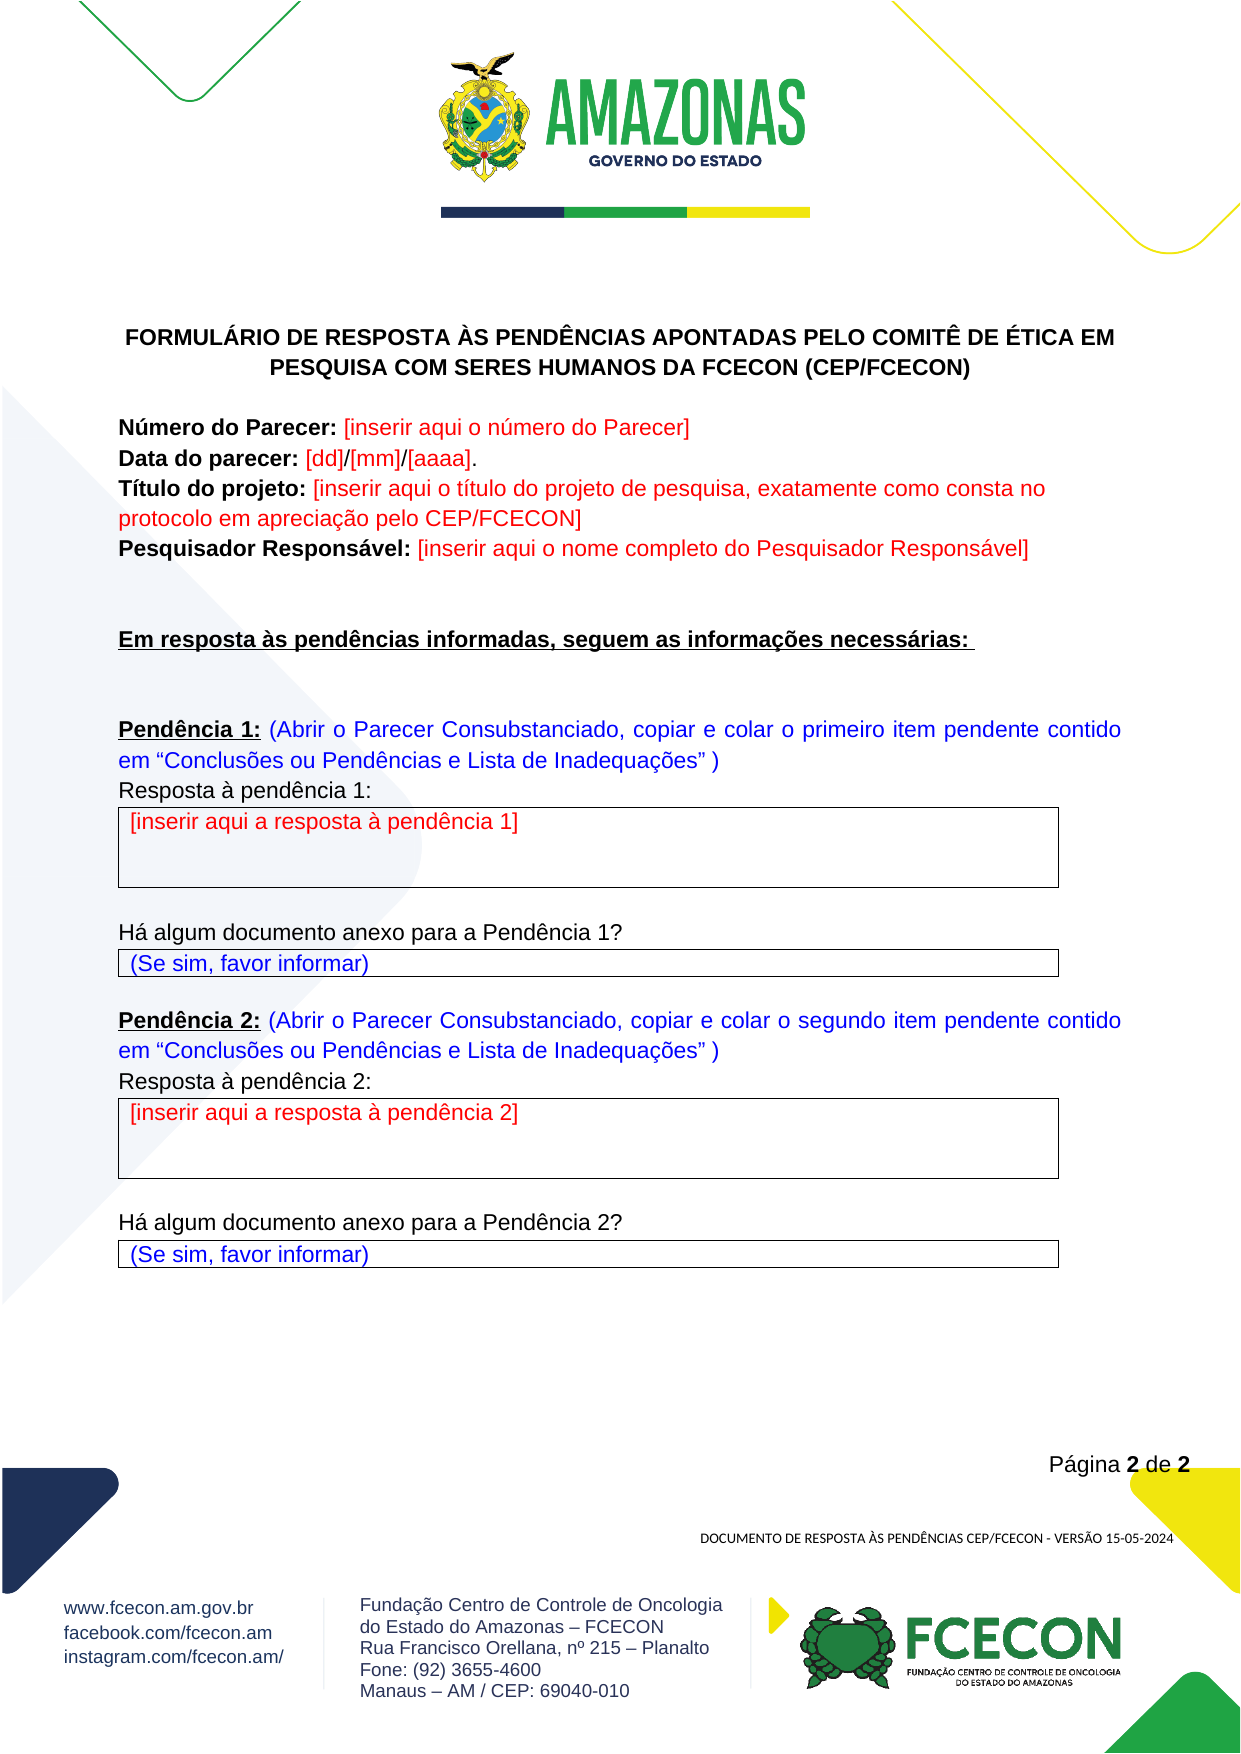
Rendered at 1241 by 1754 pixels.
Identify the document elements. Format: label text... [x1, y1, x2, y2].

table_header [inserir aqui a resposta à pendência 1] [119, 808, 1058, 887]
picture [2, 1, 1241, 1753]
text Data do parecer: [dd]/[mm]/[aaaa]. [118, 444, 1122, 471]
text Resposta à pendência 2: [118, 1068, 1122, 1094]
text Pendência 1: (Abrir o Parecer Consubstanciado, copiar e colar o primeiro item pendente contido em “Conclusões ou Pendências e Lista de Inadequações” ) [118, 716, 1122, 773]
text Há algum documento anexo para a Pendência 2? [118, 1209, 1122, 1236]
text Em resposta às pendências informadas, seguem as informações necessárias: [118, 626, 1122, 652]
table_header [inserir aqui a resposta à pendência 2] [119, 1099, 1058, 1178]
table_header (Se sim, favor informar) [119, 1241, 1058, 1267]
text Número do Parecer: [inserir aqui o número do Parecer] [118, 414, 1122, 441]
text Título do projeto: [inserir aqui o título do projeto de pesquisa, exatamente como consta no protocolo em apreciação pelo CEP/FCECON] [118, 475, 1122, 531]
text Pesquisador Responsável: [inserir aqui o nome completo do Pesquisador Responsável] [118, 535, 1122, 562]
text Há algum documento anexo para a Pendência 1? [118, 918, 1122, 945]
text Pendência 2: (Abrir o Parecer Consubstanciado, copiar e colar o segundo item pendente contido em “Conclusões ou Pendências e Lista de Inadequações” ) [118, 1007, 1122, 1064]
text FORMULÁRIO DE RESPOSTA ÀS PENDÊNCIAS APONTADAS PELO COMITÊ DE ÉTICA EM PESQUISA COM SERES HUMANOS DA FCECON (CEP/FCECON) [118, 324, 1122, 380]
text Resposta à pendência 1: [118, 777, 1122, 803]
table_header (Se sim, favor informar) [119, 950, 1058, 976]
